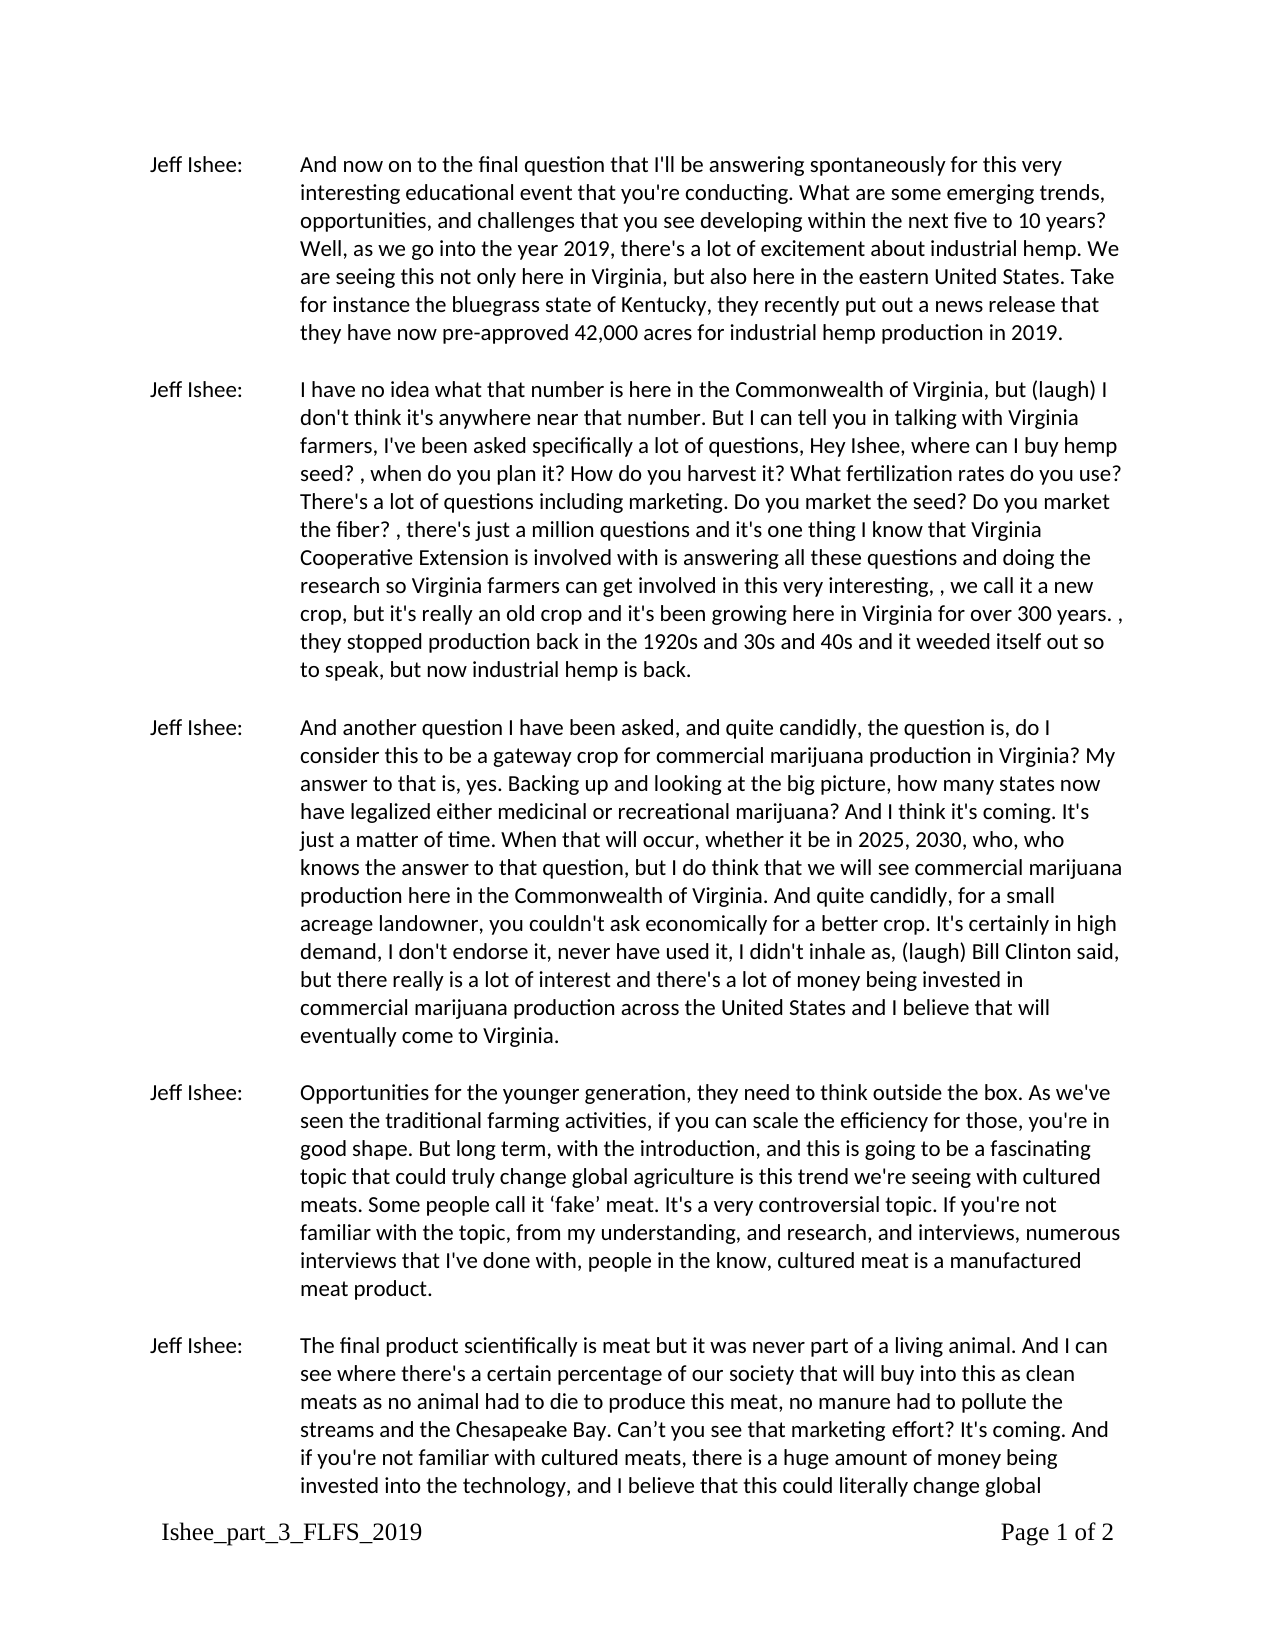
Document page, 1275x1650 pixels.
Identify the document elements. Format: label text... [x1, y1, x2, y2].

text Jeff Ishee: I have no idea what that number is here in the Commonwealth of Virginia, but (laugh) I don't think it's anywhere near that number. But I can tell you in talking with Virginia farmers, I've been asked specifically a lot of questions, Hey Ishee, where can I buy hemp seed? , when do you plan it? How do you harvest it? What fertilization rates do you use? There's a lot of questions including marketing. Do you market the seed? Do you market the fiber? , there's just a million questions and it's one thing I know that Virginia Cooperative Extension is involved with is answering all these questions and doing the research so Virginia farmers can get involved in this very interesting, , we call it a new crop, but it's really an old crop and it's been growing here in Virginia for over 300 years. , they stopped production back in the 1920s and 30s and 40s and it weeded itself out so to speak, but now industrial hemp is back. [150, 375, 1125, 683]
text Jeff Ishee: And another question I have been asked, and quite candidly, the question is, do I consider this to be a gateway crop for commercial marijuana production in Virginia? My answer to that is, yes. Backing up and looking at the big picture, how many states now have legalized either medicinal or recreational marijuana? And I think it's coming. It's just a matter of time. When that will occur, whether it be in 2025, 2030, who, who knows the answer to that question, but I do think that we will see commercial marijuana production here in the Commonwealth of Virginia. And quite candidly, for a small acreage landowner, you couldn't ask economically for a better crop. It's certainly in high demand, I don't endorse it, never have used it, I didn't inhale as, (laugh) Bill Clinton said, but there really is a lot of interest and there's a lot of money being invested in commercial marijuana production across the United States and I believe that will eventually come to Virginia. [150, 713, 1125, 1049]
text Jeff Ishee: And now on to the final question that I'll be answering spontaneously for this very interesting educational event that you're conducting. What are some emerging trends, opportunities, and challenges that you see developing within the next five to 10 years? Well, as we go into the year 2019, there's a lot of excitement about industrial hemp. We are seeing this not only here in Virginia, but also here in the eastern United States. Take for instance the bluegrass state of Kentucky, they recently put out a news release that they have now pre-approved 42,000 acres for industrial hemp production in 2019. [150, 150, 1125, 346]
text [150, 1331, 1125, 1499]
text Jeff Ishee: Opportunities for the younger generation, they need to think outside the box. As we've seen the traditional farming activities, if you can scale the efficiency for those, you're in good shape. But long term, with the introduction, and this is going to be a fascinating topic that could truly change global agriculture is this trend we're seeing with cultured meats. Some people call it ‘fake’ meat. It's a very controversial topic. If you're not familiar with the topic, from my understanding, and research, and interviews, numerous interviews that I've done with, people in the know, cultured meat is a manufactured meat product. [150, 1078, 1125, 1302]
